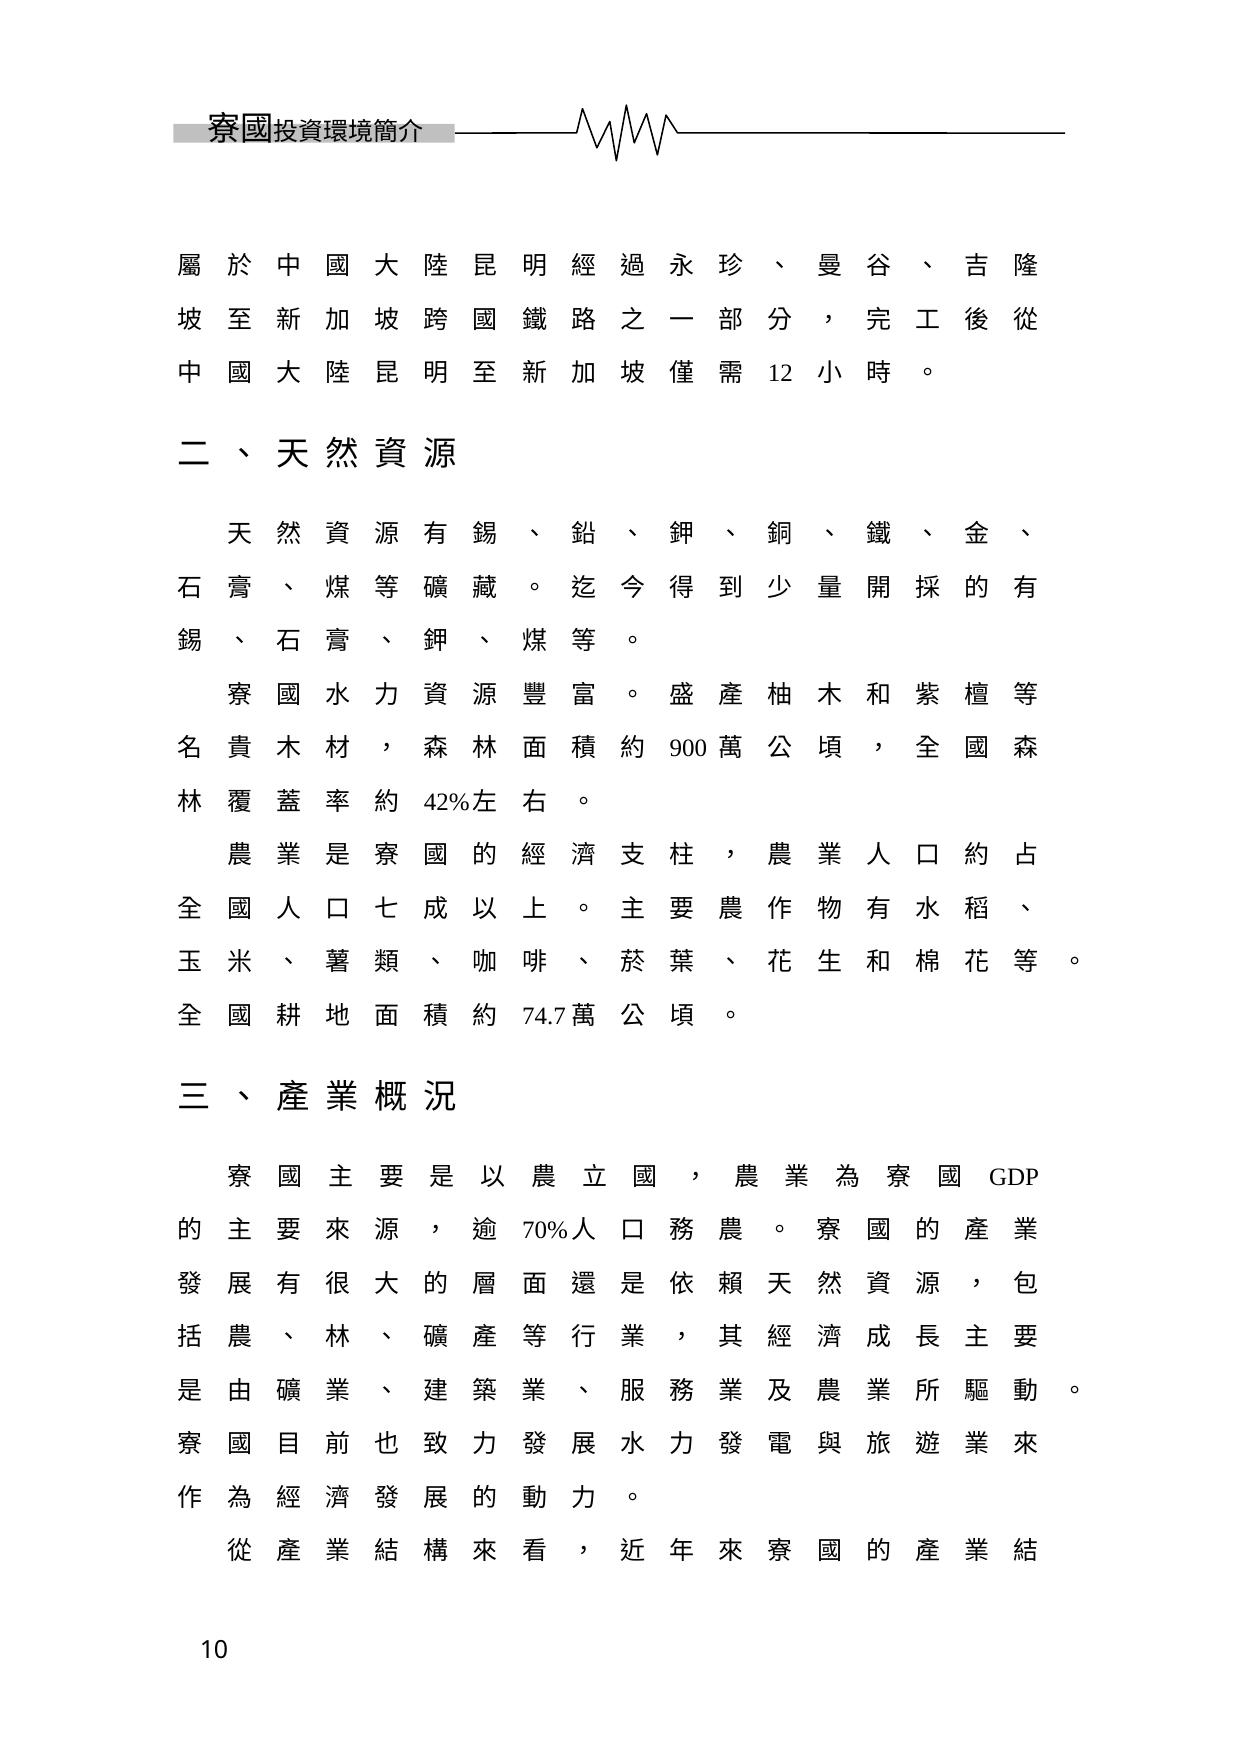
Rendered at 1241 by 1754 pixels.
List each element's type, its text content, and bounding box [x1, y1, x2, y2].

text 寮國主要是以農立國，農業為寮國GDP的主要來源，逾70%人口務農。寮國的產業發展有很大的層面還是依賴天然資源，包括農、林、礦產等行業，其經濟成長主要是由礦業、建築業、服務業及農業所驅動。寮國目前也致力發展水力發電與旅遊業來作為經濟發展的動力。 [178, 1147, 1063, 1522]
text 寮國水力資源豐富。盛產柚木和紫檀等名貴木材，森林面積約900萬公頃，全國森林覆蓋率約42%左右。 [178, 666, 1063, 826]
text 農業是寮國的經濟支柱，農業人口約占全國人口七成以上。主要農作物有水稻、玉米、薯類、咖啡、菸葉、花生和棉花等。全國耕地面積約74.7萬公頃。 [178, 826, 1063, 1040]
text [178, 237, 1063, 398]
text 天然資源有錫、鉛、鉀、銅、鐵、金、石膏、煤等礦藏。迄今得到少量開採的有錫、石膏、鉀、煤等。 [178, 505, 1063, 666]
text 三、產業概況 [178, 1067, 1063, 1121]
text 二、天然資源 [178, 424, 1063, 478]
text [178, 1522, 1063, 1576]
